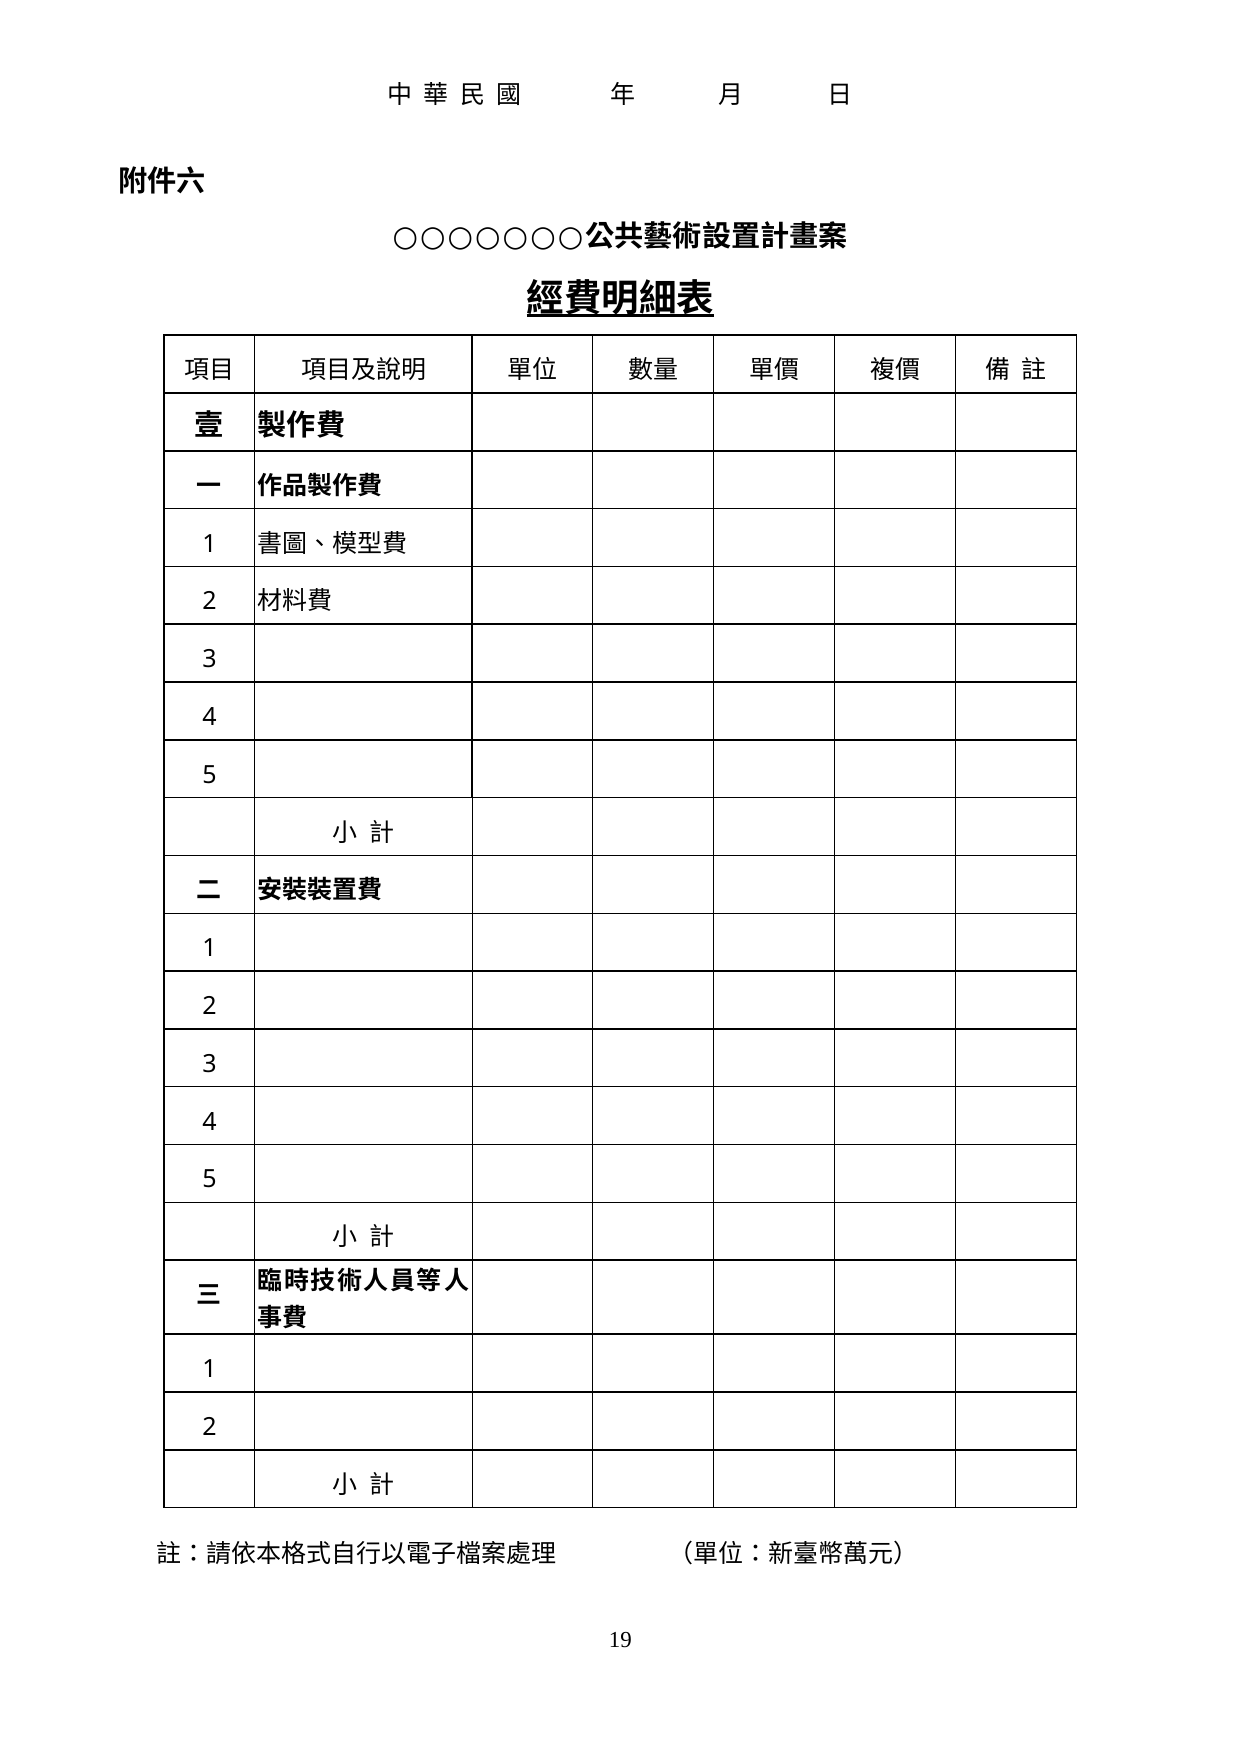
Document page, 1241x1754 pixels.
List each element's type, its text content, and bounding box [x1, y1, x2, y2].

table_header 項目 [165, 336, 254, 392]
table_cell [593, 1261, 713, 1333]
table_cell [714, 1203, 834, 1259]
table_cell 作品製作費 [255, 452, 471, 508]
table_cell [714, 567, 834, 623]
table_cell [473, 394, 592, 450]
table_cell [714, 1451, 834, 1507]
table_cell [593, 914, 713, 970]
table_cell [593, 798, 713, 854]
table_cell [165, 1451, 254, 1507]
table_cell [255, 1087, 472, 1144]
text 中 華 民 國 年 月 日 [118, 75, 1122, 111]
text 註：請依本格式自行以電子檔案處理 （單位：新臺幣萬元） [152, 1533, 1122, 1569]
table_cell 小 計 [255, 1451, 472, 1507]
table_cell 安裝裝置費 [255, 856, 472, 912]
table_cell [255, 1145, 472, 1201]
table_cell 三 [165, 1261, 254, 1333]
table_cell [473, 1393, 592, 1449]
table_cell [835, 509, 955, 566]
table_cell 2 [165, 972, 254, 1028]
table_cell 5 [165, 741, 254, 797]
table_cell 4 [165, 683, 254, 739]
table_cell [714, 1335, 834, 1391]
table_cell [593, 972, 713, 1028]
table_cell 壹 [165, 394, 254, 450]
table_cell [835, 452, 955, 508]
table_cell [714, 798, 834, 854]
table_cell [714, 1145, 834, 1201]
table_cell [956, 1335, 1076, 1391]
table_cell 2 [165, 1393, 254, 1449]
table_cell [593, 625, 713, 681]
table_cell [835, 1451, 955, 1507]
table_cell [473, 1030, 592, 1086]
table_cell [956, 972, 1076, 1028]
table_cell [593, 394, 713, 450]
table_cell [835, 1203, 955, 1259]
table_cell [165, 1203, 254, 1259]
table_cell 3 [165, 1030, 254, 1086]
table_cell [714, 509, 834, 566]
table_cell [714, 972, 834, 1028]
table_cell [835, 1261, 955, 1333]
table_cell [835, 856, 955, 912]
table_cell [593, 1393, 713, 1449]
table_cell [835, 1030, 955, 1086]
table_cell [835, 1087, 955, 1144]
text 附件六 [118, 158, 1122, 200]
table_header 備 註 [956, 336, 1076, 392]
table_header 單價 [714, 336, 834, 392]
table_cell [473, 1087, 592, 1144]
table_cell [956, 1087, 1076, 1144]
table_cell [593, 683, 713, 739]
table_cell [956, 394, 1076, 450]
table_cell 2 [165, 567, 254, 623]
table_cell [593, 509, 713, 566]
table_cell [956, 798, 1076, 854]
table_cell [956, 1261, 1076, 1333]
table_cell [835, 1335, 955, 1391]
table_cell [473, 1145, 592, 1201]
table_cell [835, 741, 955, 797]
table_cell [593, 567, 713, 623]
table_cell 小 計 [255, 1203, 472, 1259]
table_cell [473, 914, 592, 970]
table_cell 1 [165, 1335, 254, 1391]
table_cell [835, 1393, 955, 1449]
table_cell [835, 394, 955, 450]
table_cell [956, 509, 1076, 566]
table_cell [714, 683, 834, 739]
table_cell [714, 856, 834, 912]
table_cell [714, 1393, 834, 1449]
table_cell [956, 567, 1076, 623]
table_cell [473, 972, 592, 1028]
table_cell [165, 798, 254, 854]
table_cell [255, 972, 472, 1028]
table_cell 1 [165, 509, 254, 566]
table_cell 1 [165, 914, 254, 970]
table_cell [593, 856, 713, 912]
table_cell [255, 1030, 472, 1086]
table_cell [255, 741, 471, 797]
table_cell [714, 1030, 834, 1086]
table_cell [835, 567, 955, 623]
table_cell [473, 1203, 592, 1259]
table_cell [255, 1335, 472, 1391]
table_cell 一 [165, 452, 254, 508]
table_cell [835, 683, 955, 739]
table_cell [835, 914, 955, 970]
table_cell [593, 741, 713, 797]
table_cell [835, 972, 955, 1028]
table_cell [473, 1261, 592, 1333]
table_cell 4 [165, 1087, 254, 1144]
table_header 複價 [835, 336, 955, 392]
table_cell [714, 452, 834, 508]
table_cell 小 計 [255, 798, 472, 854]
table_cell [255, 625, 471, 681]
table_cell [714, 1087, 834, 1144]
table_cell [593, 1335, 713, 1391]
table_cell [956, 741, 1076, 797]
table_cell [473, 452, 592, 508]
table_cell [473, 856, 592, 912]
table_cell 3 [165, 625, 254, 681]
table_cell [473, 741, 592, 797]
table_cell 二 [165, 856, 254, 912]
table_cell 5 [165, 1145, 254, 1201]
table_cell [956, 1030, 1076, 1086]
table_cell [956, 856, 1076, 912]
table_cell [473, 625, 592, 681]
table_cell [714, 394, 834, 450]
text 經費明細表 [118, 267, 1122, 322]
table_cell [956, 1203, 1076, 1259]
table_cell [714, 741, 834, 797]
table_cell [714, 914, 834, 970]
table_cell 臨時技術人員等人事費 [255, 1261, 472, 1333]
table_cell [956, 1393, 1076, 1449]
table_cell [593, 1030, 713, 1086]
table_header 單位 [473, 336, 592, 392]
table_cell [473, 509, 592, 566]
table_header 數量 [593, 336, 713, 392]
table_cell [714, 1261, 834, 1333]
table_cell [593, 1203, 713, 1259]
table_cell [956, 625, 1076, 681]
table_cell [473, 1451, 592, 1507]
table_cell [593, 1451, 713, 1507]
table_cell [956, 914, 1076, 970]
table_cell 書圖、模型費 [255, 509, 471, 566]
text ○○○○○○○公共藝術設置計畫案 [118, 213, 1122, 255]
table_cell [835, 625, 955, 681]
table_cell [593, 1145, 713, 1201]
table_cell [956, 1451, 1076, 1507]
table_cell [473, 683, 592, 739]
table_cell [473, 567, 592, 623]
table_cell 製作費 [255, 394, 471, 450]
table_cell [956, 683, 1076, 739]
table_cell [714, 625, 834, 681]
table_cell [255, 914, 472, 970]
table_cell [473, 1335, 592, 1391]
table_cell [255, 1393, 472, 1449]
table_cell [835, 1145, 955, 1201]
table_cell [956, 452, 1076, 508]
table_cell [255, 683, 471, 739]
table_cell [835, 798, 955, 854]
table_cell [473, 798, 592, 854]
table_cell [593, 452, 713, 508]
table_cell 材料費 [255, 567, 471, 623]
table_cell [956, 1145, 1076, 1201]
table_cell [593, 1087, 713, 1144]
table_header 項目及說明 [255, 336, 471, 392]
